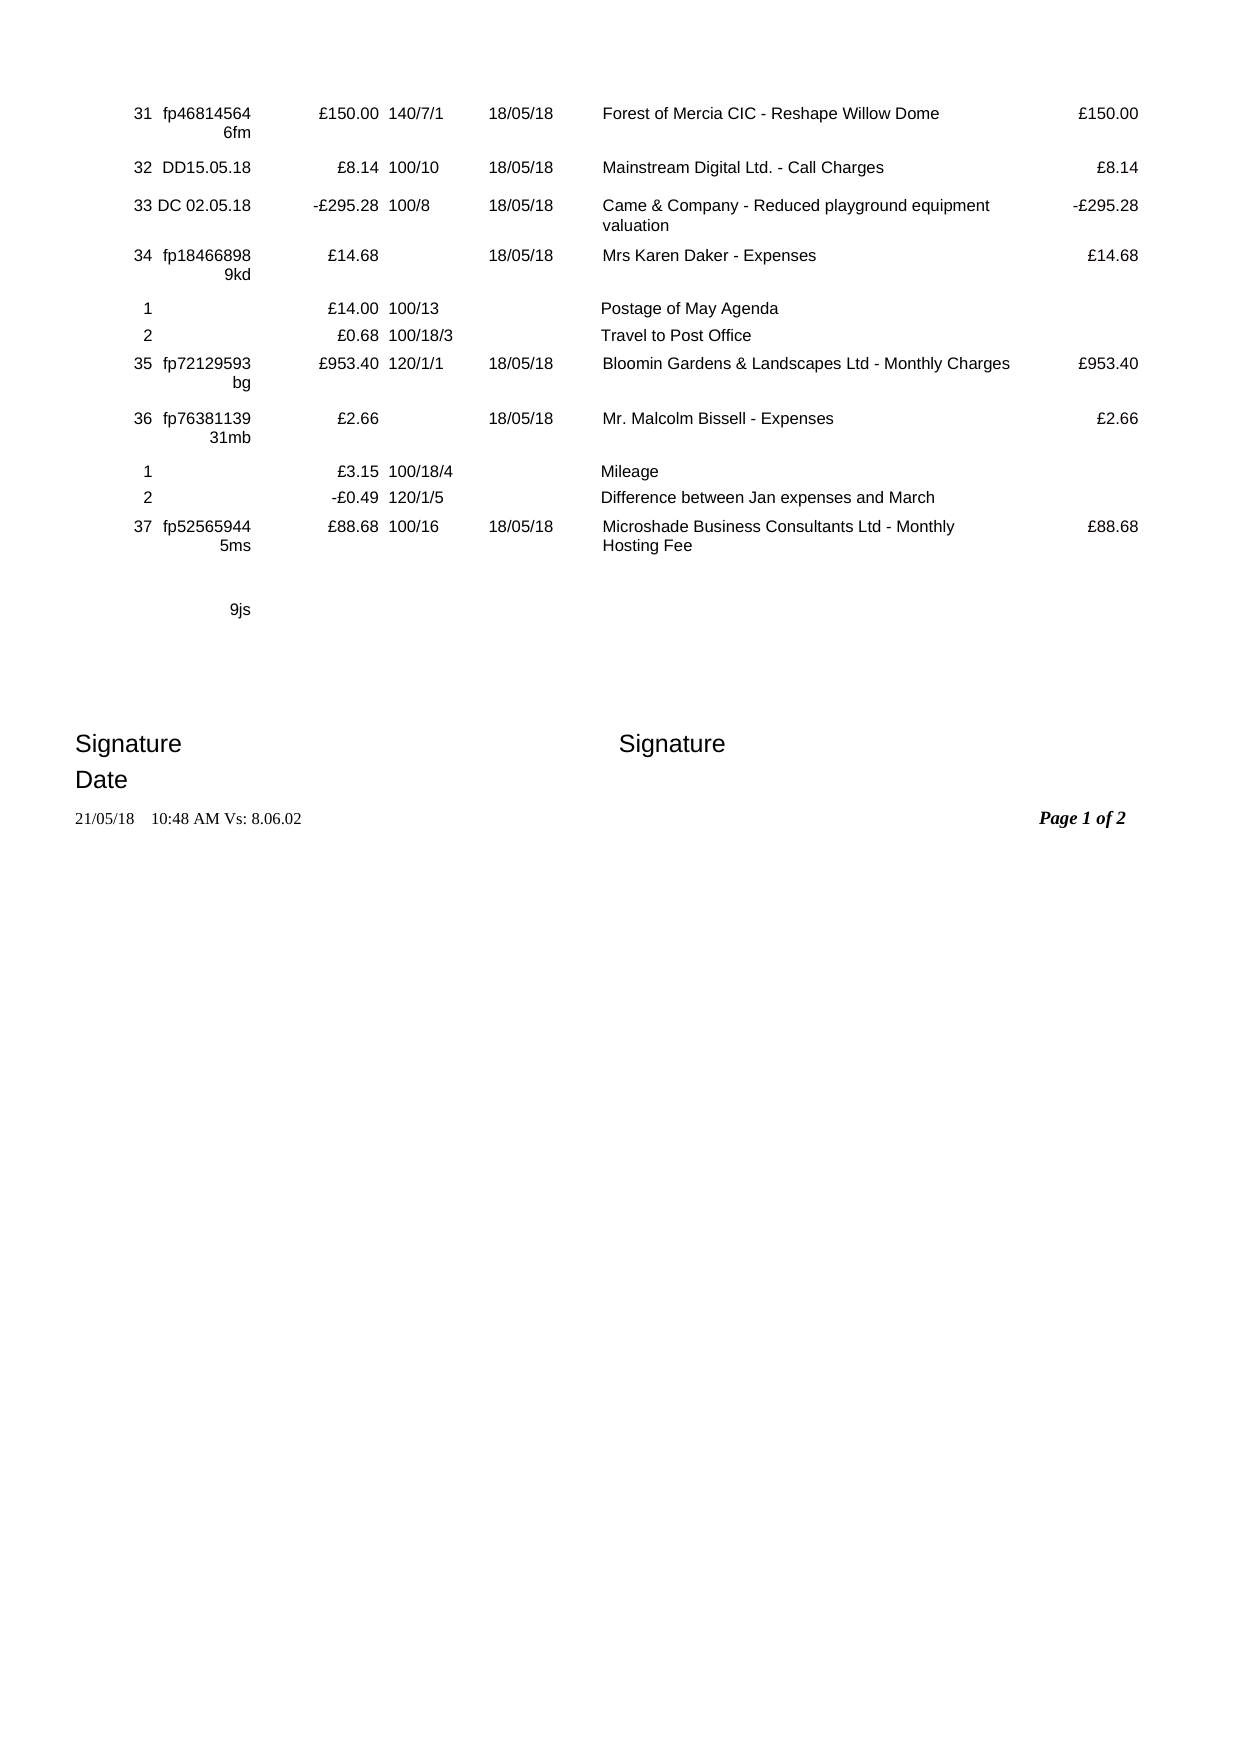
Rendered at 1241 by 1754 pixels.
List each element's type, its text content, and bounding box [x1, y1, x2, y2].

text 9js [75, 600, 1165, 619]
text 36 fp76381139 £2.66 18/05/18 Mr. Malcolm Bissell - Expenses £2.66 [75, 408, 1165, 428]
text 2 £0.68 100/18/3 Travel to Post Office [75, 325, 1165, 344]
text 9kd [75, 265, 1165, 284]
text bg [75, 373, 1165, 392]
text 1 £14.00 100/13 Postage of May Agenda [75, 298, 1165, 318]
text 6fm [75, 123, 1165, 142]
text 32 DD15.05.18 £8.14 100/10 18/05/18 Mainstream Digital Ltd. - Call Charges £8.14 [75, 158, 1165, 177]
text 21/05/18 10:48 AM Vs: 8.06.02 Page 1 of 2 [75, 807, 1165, 829]
text Date [75, 765, 1165, 794]
text valuation [75, 215, 1165, 234]
text 5ms Hosting Fee [75, 536, 1165, 555]
text Signature Signature [75, 729, 1165, 758]
text 34 fp18466898 £14.68 18/05/18 Mrs Karen Daker - Expenses £14.68 [75, 246, 1165, 265]
text 2 -£0.49 120/1/5 Difference between Jan expenses and March [75, 488, 1165, 507]
text 37 fp52565944 £88.68 100/16 18/05/18 Microshade Business Consultants Ltd - Monthly £88.68 [75, 517, 1165, 536]
text 35 fp72129593 £953.40 120/1/1 18/05/18 Bloomin Gardens & Landscapes Ltd - Monthly Charges £953.40 [75, 354, 1165, 373]
text 31mb [75, 428, 1165, 447]
text 33 DC 02.05.18 -£295.28 100/8 18/05/18 Came & Company - Reduced playground equipment -£295.28 [75, 196, 1165, 215]
text 31 fp46814564 £150.00 140/7/1 18/05/18 Forest of Mercia CIC - Reshape Willow Dome £150.00 [75, 104, 1165, 123]
text 1 £3.15 100/18/4 Mileage [75, 461, 1165, 481]
